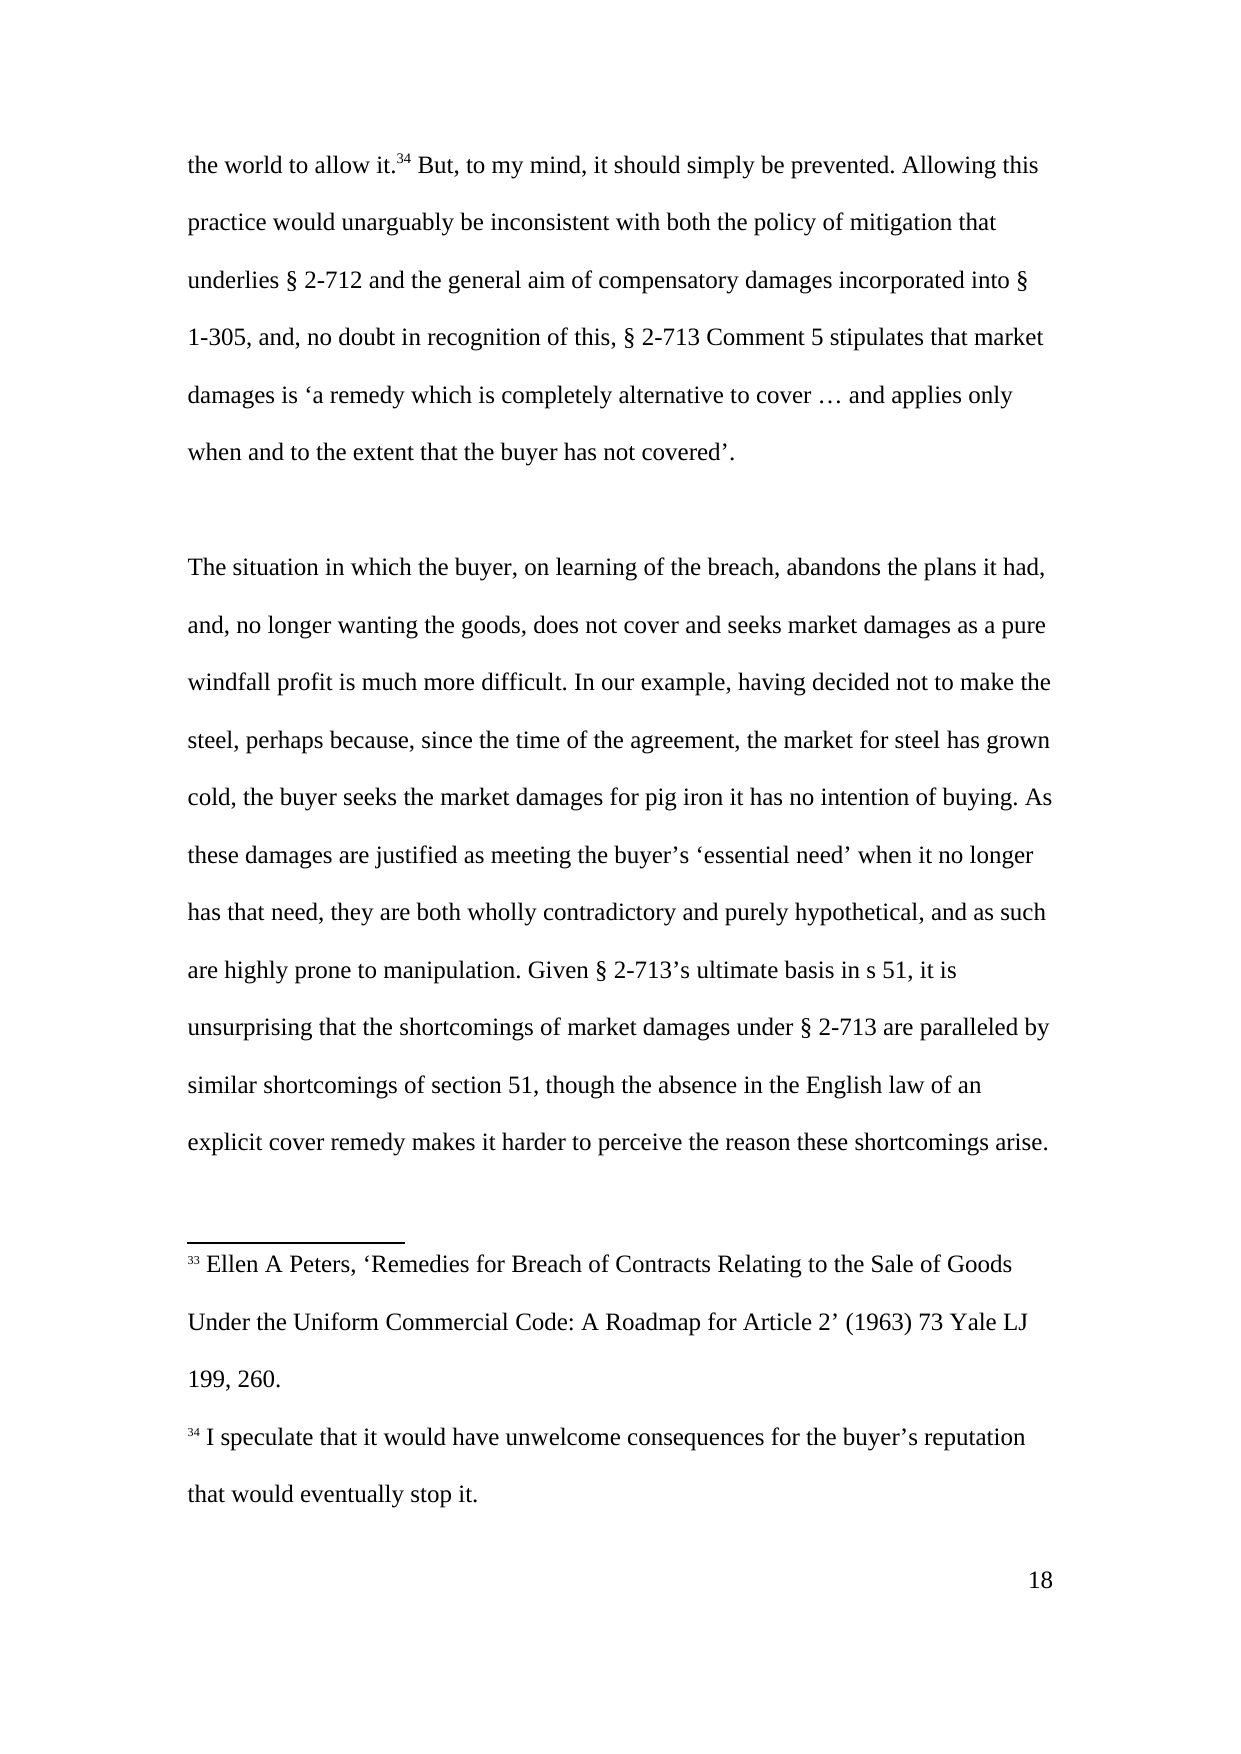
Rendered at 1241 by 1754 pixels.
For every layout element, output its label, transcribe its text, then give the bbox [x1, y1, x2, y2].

text The situation in which the buyer, on learning of the breach, abandons the plans it had, and, no longer wanting the goods, does not cover and seeks market damages as a pure windfall profit is much more difficult. In our example, having decided not to make the steel, perhaps because, since the time of the agreement, the market for steel has grown cold, the buyer seeks the market damages for pig iron it has no intention of buying. As these damages are justified as meeting the buyer’s ‘essential need’ when it no longer has that need, they are both wholly contradictory and purely hypothetical, and as such are highly prone to manipulation. Given § 2-713’s ultimate basis in s 51, it is unsurprising that the shortcomings of market damages under § 2-713 are paralleled by similar shortcomings of section 51, though the absence in the English law of an explicit cover remedy makes it harder to perceive the reason these shortcomings arise. [187, 552, 1053, 1156]
text But two sources of dispute do emerge from § 2-713. First, a buyer may secure a substitute at so substantially less than the market price prevailing at the appropriate time for effecting cover as to make it seem merely wise to bring an action under § 2-713 in order to obtain a marginal windfall profit, the market damages under § 2-713 being greater than the market (in support of cover) damages under § 2-712. This possibility does not pose a fundamentally difficult problem. It would not be the end of the world to allow it. But, to my mind, it should simply be prevented. Allowing this practice would unarguably be inconsistent with both the policy of mitigation that underlies § 2-712 and the general aim of compensatory damages incorporated into § 1-305, and, no doubt in recognition of this, § 2-713 Comment 5 stipulates that market damages is ‘a remedy which is completely alternative to cover … and applies only when and to the extent that the buyer has not covered’. [187, 150, 1053, 466]
